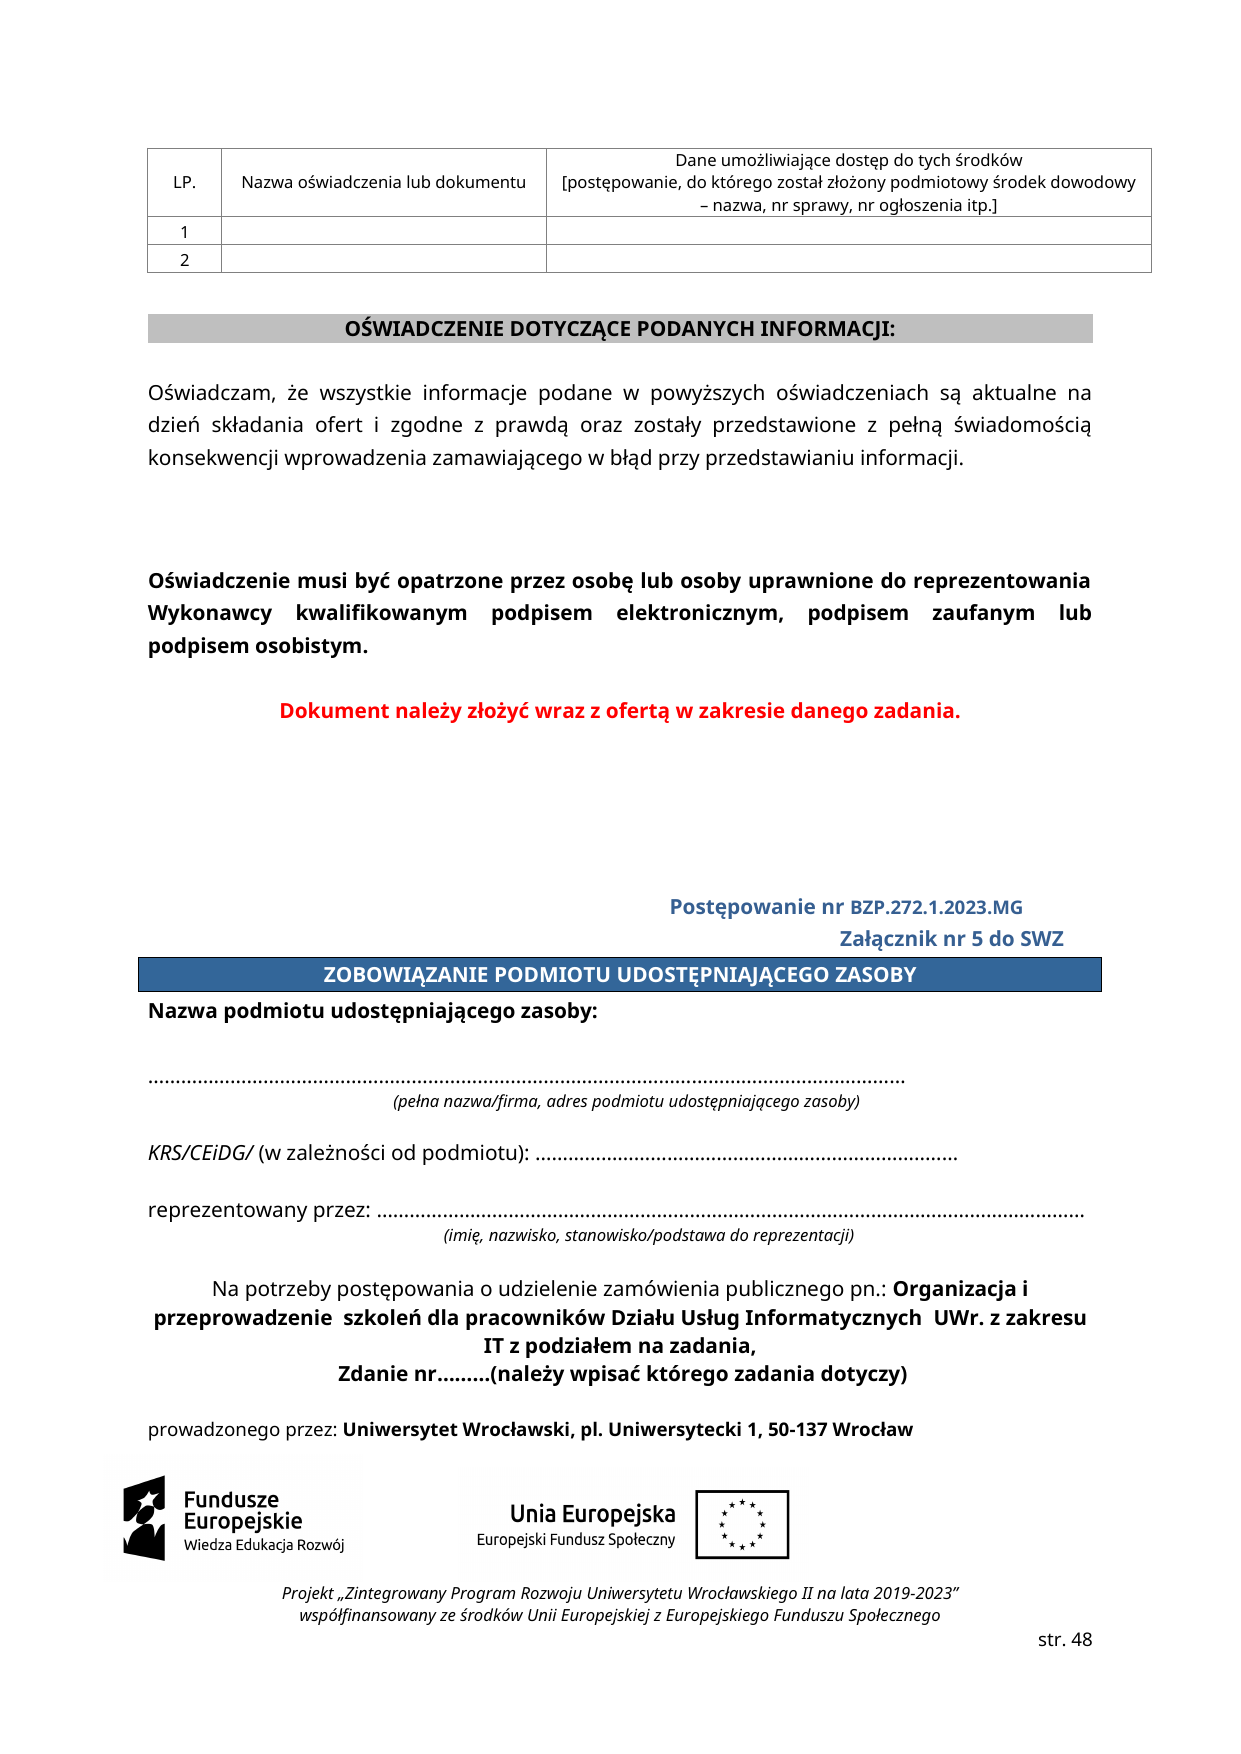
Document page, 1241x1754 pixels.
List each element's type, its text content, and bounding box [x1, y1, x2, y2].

table_cell [148, 217, 221, 244]
picture [457, 1467, 810, 1582]
table_cell [547, 217, 1151, 244]
text Nazwa podmiotu udostępniającego zasoby: [148, 996, 1093, 1024]
table_header LP. [148, 149, 221, 216]
text ………………………………………………………………………………………………………………………… [148, 1061, 1093, 1089]
text ZOBOWIĄZANIE PODMIOTU UDOSTĘPNIAJĄCEGO ZASOBY [139, 958, 1101, 991]
text (imię, nazwisko, stanowisko/podstawa do reprezentacji) [444, 1223, 1093, 1246]
table_cell [222, 245, 546, 271]
text prowadzonego przez: Uniwersytet Wrocławski, pl. Uniwersytecki 1, 50-137 Wrocław [148, 1416, 1093, 1442]
text Oświadczenie musi być opatrzone przez osobę lub osoby uprawnione do reprezentowania Wykonawcy kwalifikowanym podpisem elektronicznym, podpisem zaufanym lub podpisem osobistym. [148, 566, 1093, 659]
text reprezentowany przez: ………………………………………………………………………………………………………………… [148, 1195, 1093, 1223]
table_cell [547, 245, 1151, 271]
picture [103, 1454, 364, 1582]
text (pełna nazwa/firma, adres podmiotu udostępniającego zasoby) [148, 1089, 1107, 1112]
text Załącznik nr 5 do SWZ [775, 924, 1093, 953]
text Zdanie nr………(należy wpisać którego zadania dotyczy) [148, 1359, 1093, 1388]
table_header Nazwa oświadczenia lub dokumentu [222, 149, 546, 216]
table_header Dane umożliwiające dostęp do tych środków [postępowanie, do którego został złożony podmiotowy środek dowodowy – nazwa, nr sprawy, nr ogłoszenia itp.] [547, 149, 1151, 216]
text Na potrzeby postępowania o udzielenie zamówienia publicznego pn.: Organizacja i przeprowadzenie szkoleń dla pracowników Działu Usług Informatycznych UWr. z zakresu IT z podziałem na zadania, [148, 1274, 1093, 1359]
text Postępowanie nr BZP.272.1.2023.MG [664, 892, 1093, 920]
text OŚWIADCZENIE DOTYCZĄCE PODANYCH INFORMACJI: [148, 314, 1093, 343]
table_cell [148, 245, 221, 271]
text Dokument należy złożyć wraz z ofertą w zakresie danego zadania. [148, 696, 1093, 725]
table_cell [222, 217, 546, 244]
text Oświadczam, że wszystkie informacje podane w powyższych oświadczeniach są aktualne na dzień składania ofert i zgodne z prawdą oraz zostały przedstawione z pełną świadomością konsekwencji wprowadzenia zamawiającego w błąd przy przedstawianiu informacji. [148, 378, 1093, 472]
text KRS/CEiDG/ (w zależności od podmiotu): ……………………………………………………………..…… [148, 1138, 1107, 1166]
